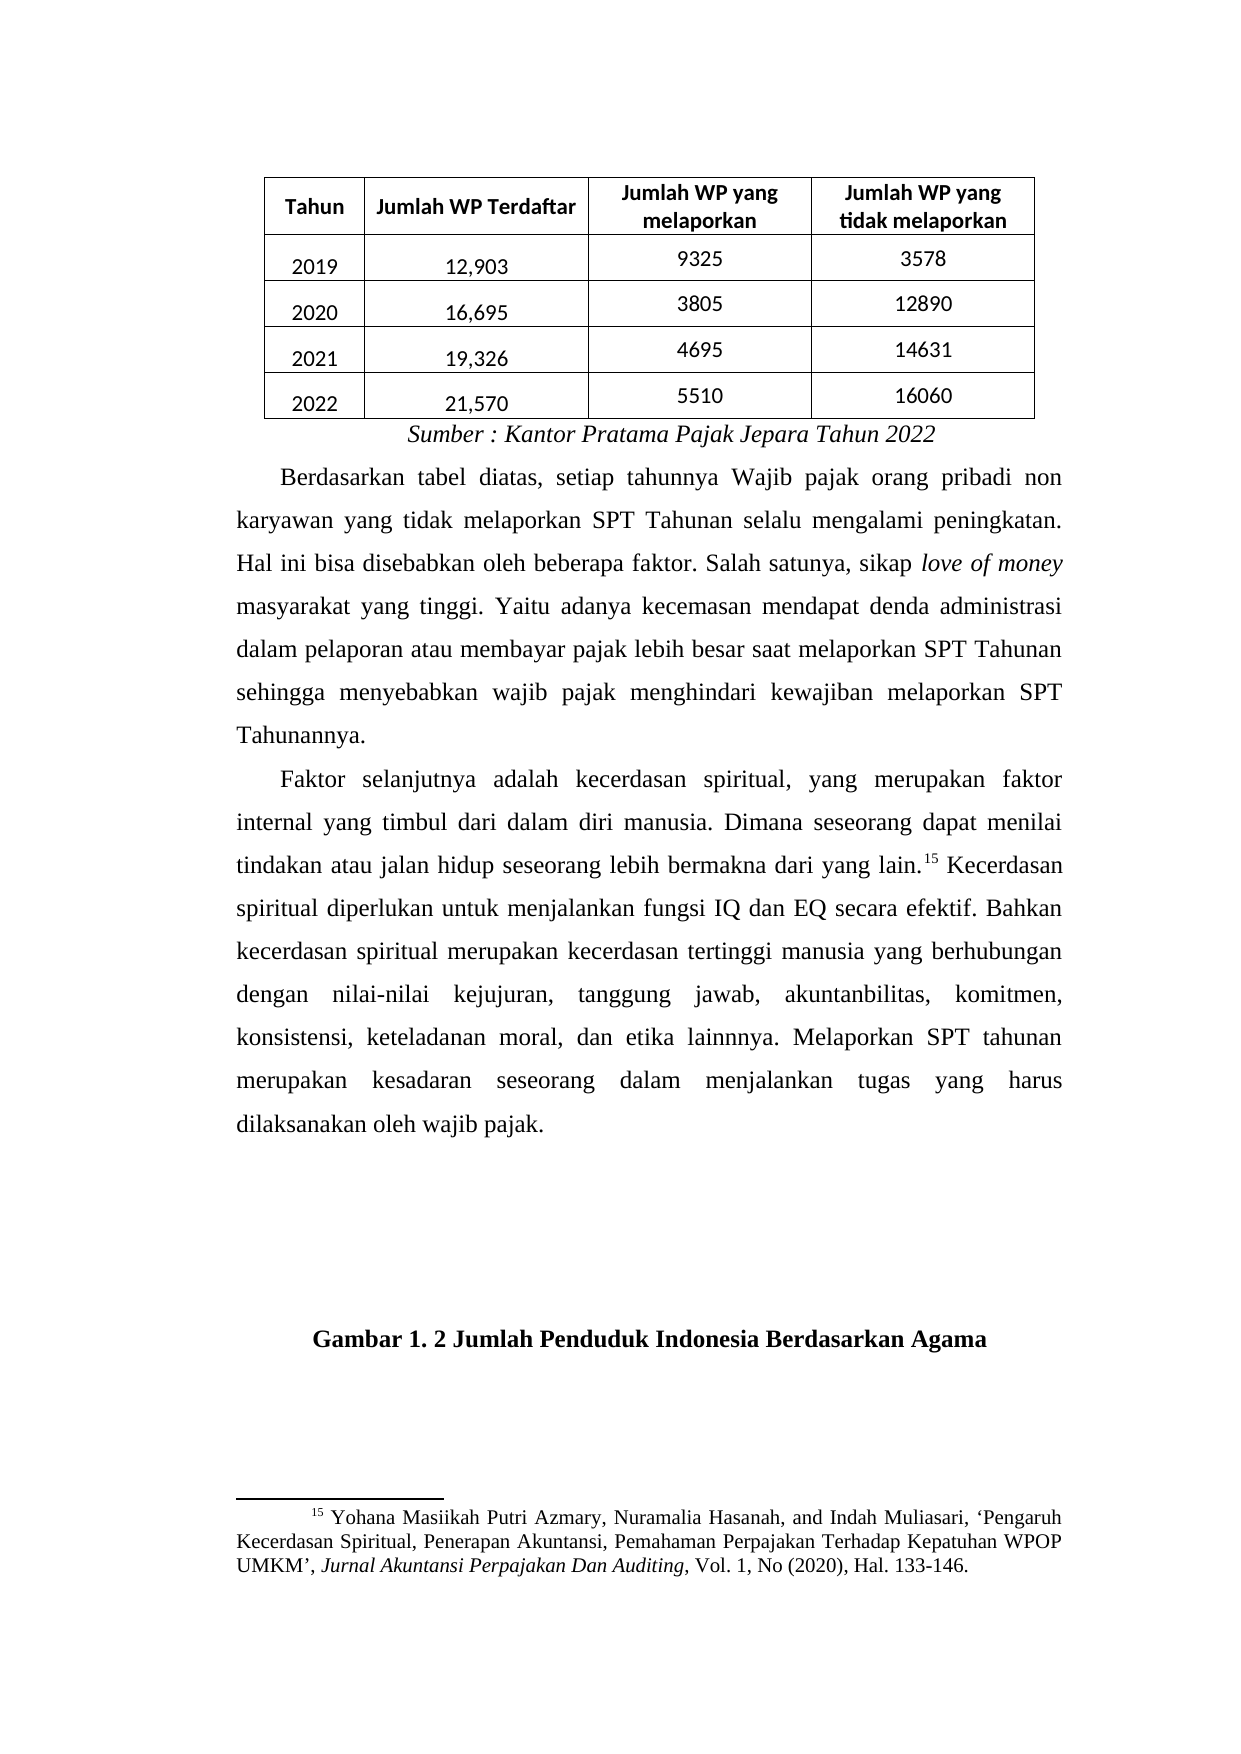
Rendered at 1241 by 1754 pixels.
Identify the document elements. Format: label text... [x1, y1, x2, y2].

table_cell 19,326 [365, 327, 588, 372]
text Faktor selanjutnya adalah kecerdasan spiritual, yang merupakan faktor internal yang timbul dari dalam diri manusia. Dimana seseorang dapat menilai tindakan atau jalan hidup seseorang lebih bermakna dari yang lain. Kecerdasan spiritual diperlukan untuk menjalankan fungsi IQ dan EQ secara efektif. Bahkan kecerdasan spiritual merupakan kecerdasan tertinggi manusia yang berhubungan dengan nilai-nilai kejujuran, tanggung jawab, akuntanbilitas, komitmen, konsistensi, keteladanan moral, dan etika lainnnya. Melaporkan SPT tahunan merupakan kesadaran seseorang dalam menjalankan tugas yang harus dilaksanakan oleh wajib pajak. [236, 764, 1063, 1137]
text Gambar 1. 2 Jumlah Penduduk Indonesia Berdasarkan Agama [236, 1324, 1063, 1353]
table_cell 14631 [812, 327, 1034, 372]
table_cell 16060 [812, 373, 1034, 418]
text Berdasarkan tabel diatas, setiap tahunnya Wajib pajak orang pribadi non karyawan yang tidak melaporkan SPT Tahunan selalu mengalami peningkatan. Hal ini bisa disebabkan oleh beberapa faktor. Salah satunya, sikap love of money masyarakat yang tinggi. Yaitu adanya kecemasan mendapat denda administrasi dalam pelaporan atau membayar pajak lebih besar saat melaporkan SPT Tahunan sehingga menyebabkan wajib pajak menghindari kewajiban melaporkan SPT Tahunannya. [236, 462, 1063, 749]
table_cell 16,695 [365, 281, 588, 326]
table_header Jumlah WP yang tidak melaporkan [812, 178, 1034, 234]
table_cell 12,903 [365, 235, 588, 280]
table_cell 12890 [812, 281, 1034, 326]
table_cell 5510 [589, 373, 811, 418]
table_header Jumlah WP Terdaftar [365, 178, 588, 234]
text Sumber : Kantor Pratama Pajak Jepara Tahun 2022 [236, 419, 1063, 447]
table_cell 4695 [589, 327, 811, 372]
table_cell 2021 [265, 327, 364, 372]
table_header Tahun [265, 178, 364, 234]
table_cell 2022 [265, 373, 364, 418]
table_cell 2020 [265, 281, 364, 326]
table_cell 9325 [589, 235, 811, 280]
table_cell 3578 [812, 235, 1034, 280]
table_header Jumlah WP yang melaporkan [589, 178, 811, 234]
table_cell 2019 [265, 235, 364, 280]
table_cell 21,570 [365, 373, 588, 418]
table_cell 3805 [589, 281, 811, 326]
